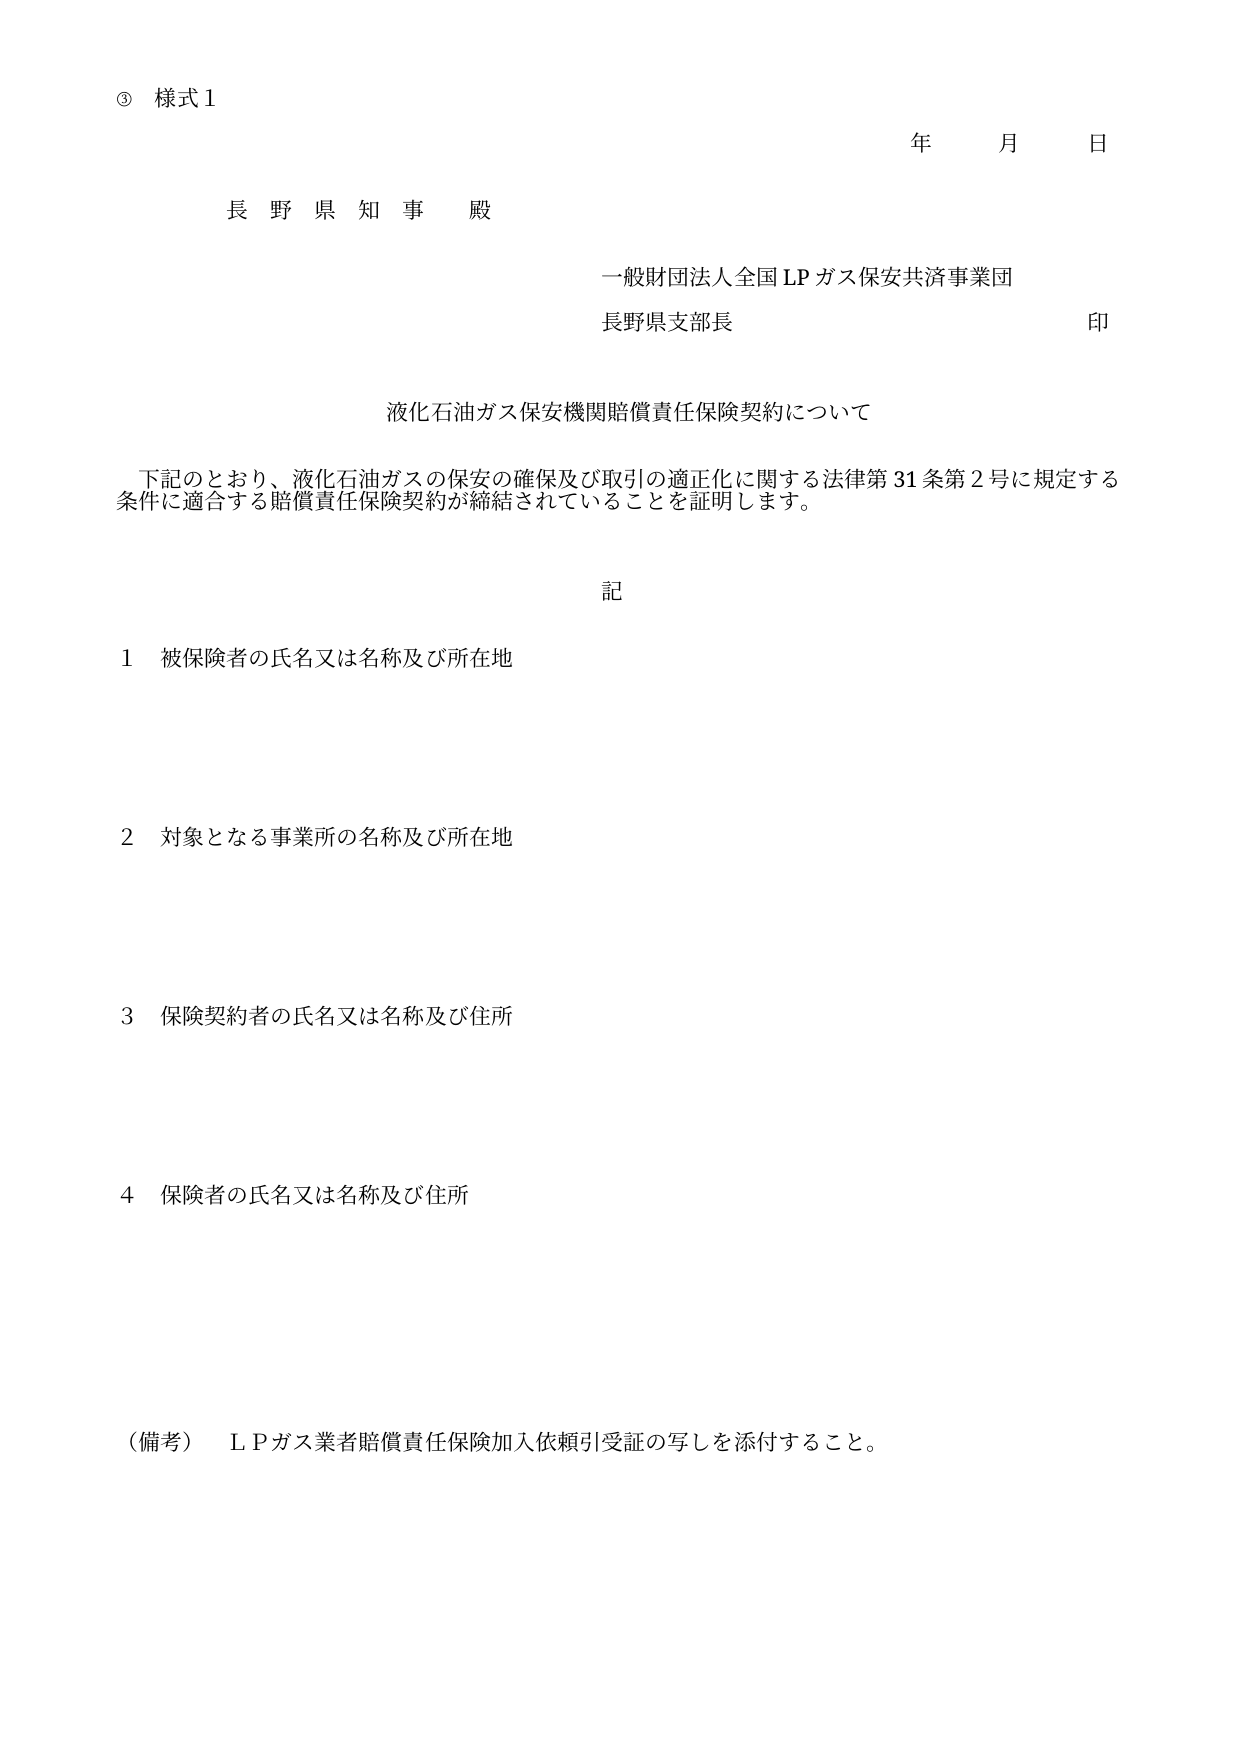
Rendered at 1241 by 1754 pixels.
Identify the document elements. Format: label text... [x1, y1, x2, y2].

text 液化石油ガス保安機関賠償責任保険契約について [116, 402, 1152, 424]
text ４ 保険者の氏名又は名称及び住所 [116, 1186, 1152, 1208]
text 長 野 県 知 事 殿 [116, 201, 1152, 223]
text ③ 様式１ [116, 88, 1152, 111]
text 年 月 日 [116, 133, 1152, 156]
text 一般財団法人全国LPガス保安共済事業団 [116, 268, 1152, 290]
text 長野県支部長 印 [116, 312, 1152, 335]
text 下記のとおり、液化石油ガスの保安の確保及び取引の適正化に関する法律第31条第２号に規定する [116, 469, 1152, 492]
text １ 被保険者の氏名又は名称及び所在地 [116, 648, 1152, 671]
text ３ 保険契約者の氏名又は名称及び住所 [116, 1007, 1152, 1029]
text （備考） ＬＰガス業者賠償責任保険加入依頼引受証の写しを添付すること。 [116, 1432, 1152, 1455]
text ２ 対象となる事業所の名称及び所在地 [116, 828, 1152, 850]
text 条件に適合する賠償責任保険契約が締結されていることを証明します。 [116, 492, 1152, 514]
text 記 [116, 581, 1152, 604]
